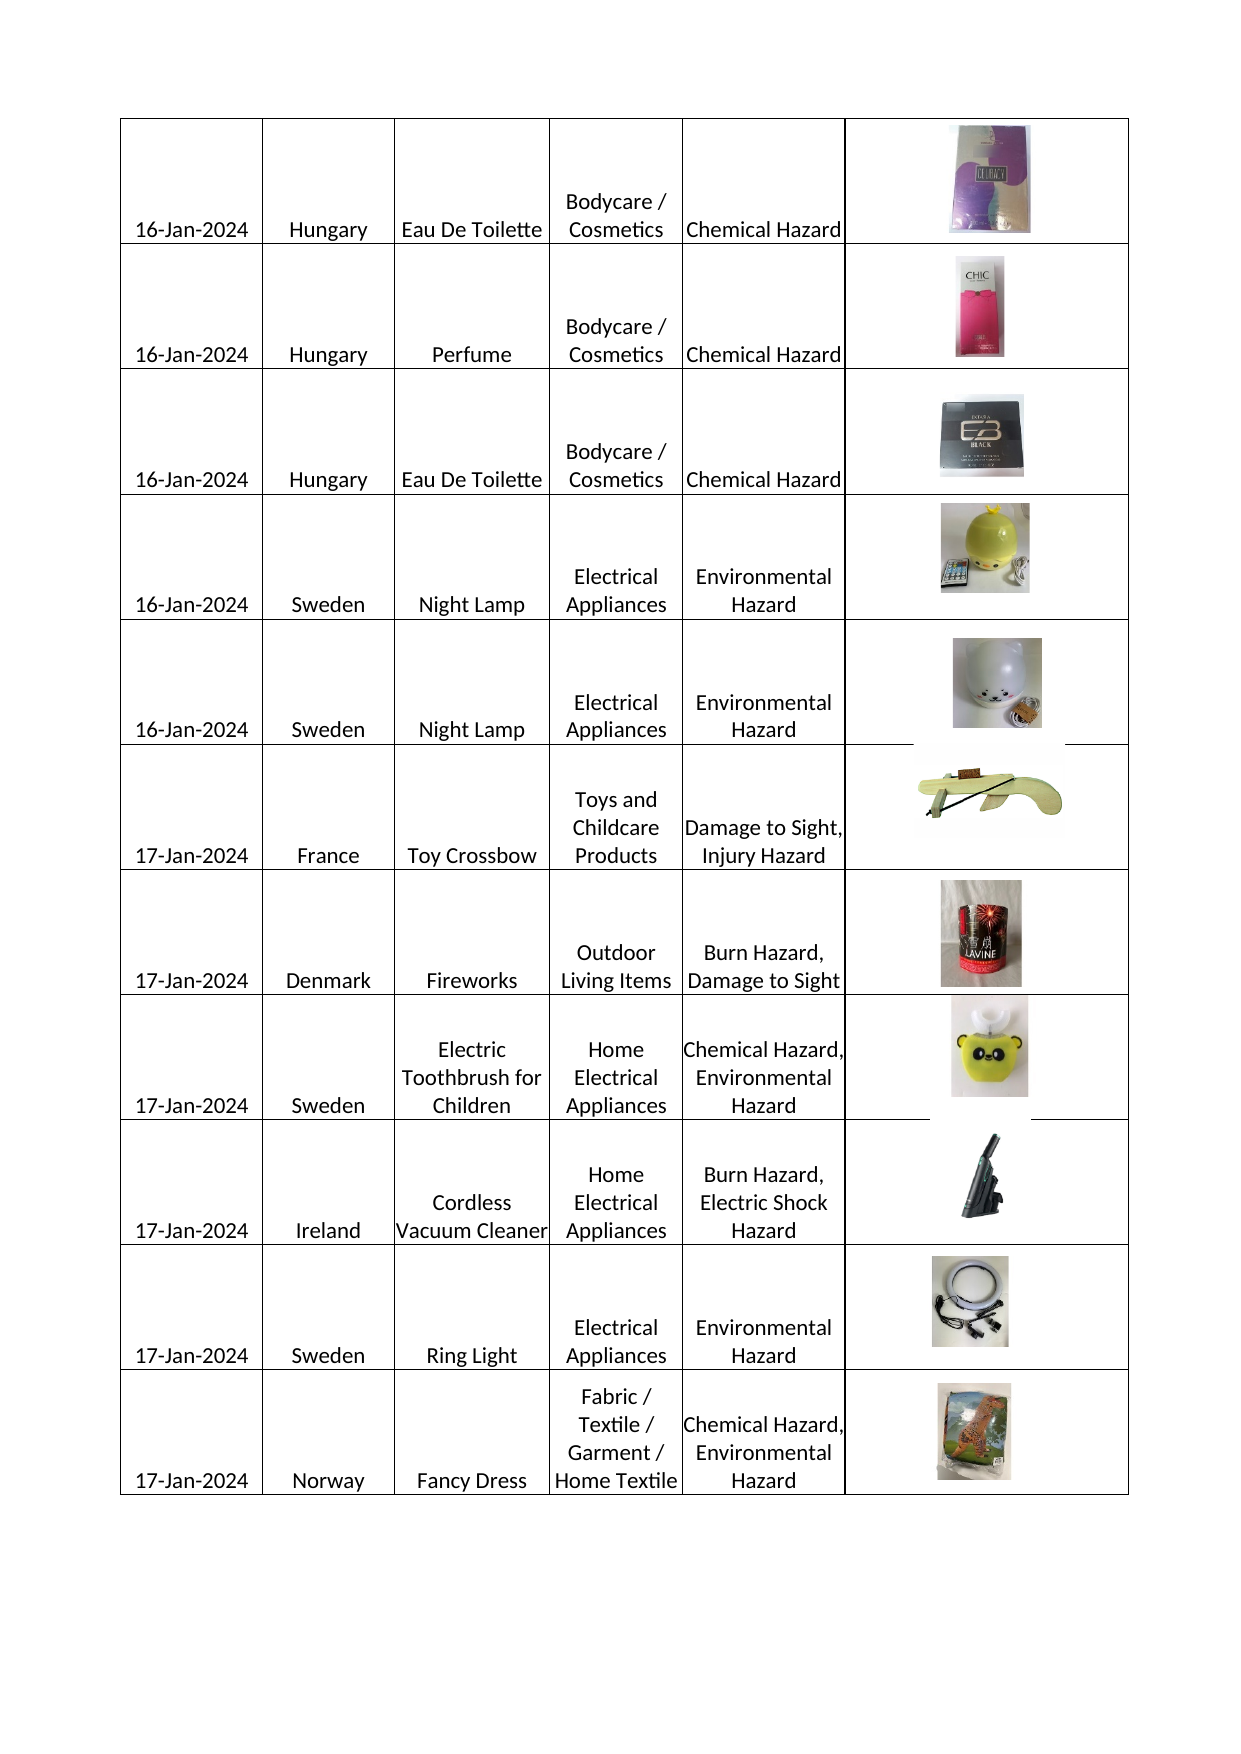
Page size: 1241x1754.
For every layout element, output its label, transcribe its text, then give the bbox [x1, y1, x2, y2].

picture [952, 638, 1042, 728]
table_cell Norway [263, 1370, 394, 1494]
table_cell [846, 495, 1128, 618]
table_cell [846, 369, 1128, 493]
picture [935, 125, 1044, 233]
table_cell Night Lamp [395, 620, 549, 744]
table_cell 16-Jan-2024 [121, 369, 262, 493]
table_cell Home Electrical Appliances [550, 995, 682, 1119]
picture [939, 392, 1024, 478]
table_cell Bodycare / Cosmetics [550, 369, 682, 493]
table_cell Sweden [263, 1245, 394, 1369]
table_cell Toys and Childcare Products [550, 745, 682, 869]
table_cell [846, 1370, 1128, 1494]
table_cell Chemical Hazard, Environmental Hazard [683, 1370, 844, 1494]
picture [913, 743, 1065, 838]
table_cell France [263, 745, 394, 869]
table_cell 17-Jan-2024 [121, 1120, 262, 1244]
table_cell Environmental Hazard [683, 620, 844, 744]
table_cell 17-Jan-2024 [121, 995, 262, 1119]
table_cell Chemical Hazard [683, 244, 844, 368]
table_cell 17-Jan-2024 [121, 1245, 262, 1369]
table_cell Hungary [263, 369, 394, 493]
table_cell [846, 870, 1128, 994]
table_cell Ireland [263, 1120, 394, 1244]
table_cell [846, 620, 1128, 744]
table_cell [550, 119, 682, 243]
table_cell Toy Crossbow [395, 745, 549, 869]
table_cell Chemical Hazard [683, 119, 844, 243]
table_cell Chemical Hazard [683, 369, 844, 493]
table_cell Burn Hazard, Damage to Sight [683, 870, 844, 994]
table_cell Damage to Sight, Injury Hazard [683, 745, 844, 869]
table_cell Electrical Appliances [550, 1245, 682, 1369]
picture [925, 1383, 1023, 1480]
table_cell Fireworks [395, 870, 549, 994]
table_cell Environmental Hazard [683, 495, 844, 618]
table_cell [846, 1120, 1128, 1244]
table_cell 16-Jan-2024 [121, 620, 262, 744]
table_cell Sweden [263, 620, 394, 744]
picture [925, 1256, 1015, 1347]
table_cell Sweden [263, 995, 394, 1119]
table_cell 16-Jan-2024 [121, 119, 262, 243]
table_cell Burn Hazard, Electric Shock Hazard [683, 1120, 844, 1244]
table_cell Night Lamp [395, 495, 549, 618]
table_cell Denmark [263, 870, 394, 994]
table_cell Ring Light [395, 1245, 549, 1369]
table_cell Home Electrical Appliances [550, 1120, 682, 1244]
table_cell Fabric / Textile / Garment / Home Textile [550, 1370, 682, 1494]
table_cell [846, 745, 1128, 869]
table_cell Electric Toothbrush for Children [395, 995, 549, 1119]
table_cell Fancy Dress [395, 1370, 549, 1494]
table_cell 16-Jan-2024 [121, 244, 262, 368]
picture [938, 995, 1041, 1097]
table_cell Chemical Hazard, Environmental Hazard [683, 995, 844, 1119]
picture [940, 503, 1030, 593]
table_cell Electrical Appliances [550, 495, 682, 618]
table_cell [846, 995, 1128, 1119]
table_cell Hungary [263, 244, 394, 368]
table_cell Sweden [263, 495, 394, 618]
table_cell [846, 119, 1128, 243]
table_cell Electrical Appliances [550, 620, 682, 744]
table_cell 16-Jan-2024 [121, 495, 262, 618]
table_cell Eau De Toilette [395, 369, 549, 493]
table_cell Outdoor Living Items [550, 870, 682, 994]
table_cell [846, 244, 1128, 368]
table_cell Cordless Vacuum Cleaner [395, 1120, 549, 1244]
picture [955, 256, 1005, 357]
table_cell Eau De Toilette [395, 119, 549, 243]
table_cell Hungary [263, 119, 394, 243]
picture [927, 880, 1035, 987]
picture [930, 1118, 1031, 1219]
table_cell Bodycare / Cosmetics [550, 244, 682, 368]
table_cell 17-Jan-2024 [121, 870, 262, 994]
table_cell [846, 1245, 1128, 1369]
table_cell Environmental Hazard [683, 1245, 844, 1369]
table_cell 17-Jan-2024 [121, 745, 262, 869]
table_cell Perfume [395, 244, 549, 368]
table_cell 17-Jan-2024 [121, 1370, 262, 1494]
